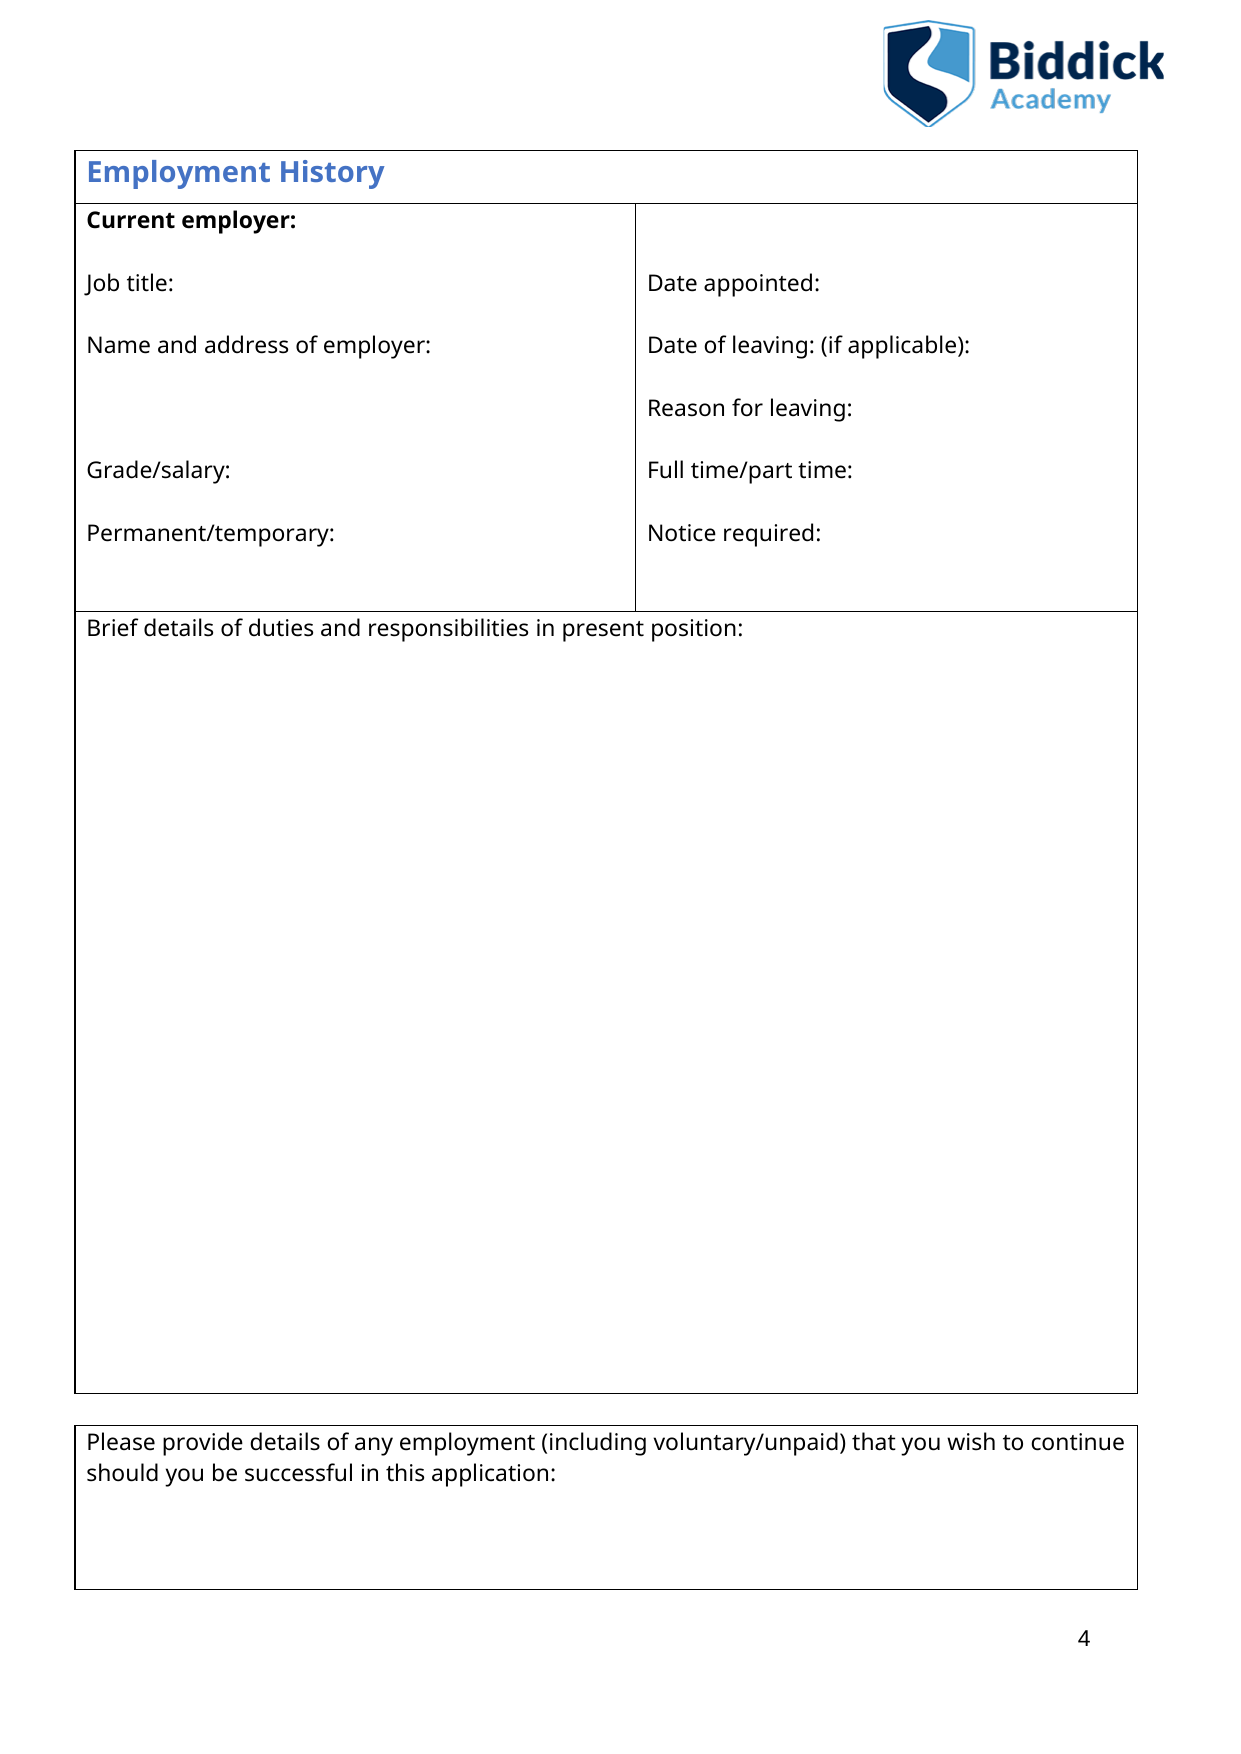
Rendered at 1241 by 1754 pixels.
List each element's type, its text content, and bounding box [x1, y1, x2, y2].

table_header Employment History [76, 151, 1137, 203]
table_cell Current employer: Job title: Name and address of employer: Grade/salary: Permanent/temporary: [76, 204, 635, 611]
picture [882, 20, 1164, 127]
table_cell Date appointed: Date of leaving: (if applicable): Reason for leaving: Full time/part time: Notice required: [636, 204, 1137, 611]
table_cell Brief details of duties and responsibilities in present position: [76, 612, 1137, 1393]
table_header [76, 1426, 1137, 1589]
